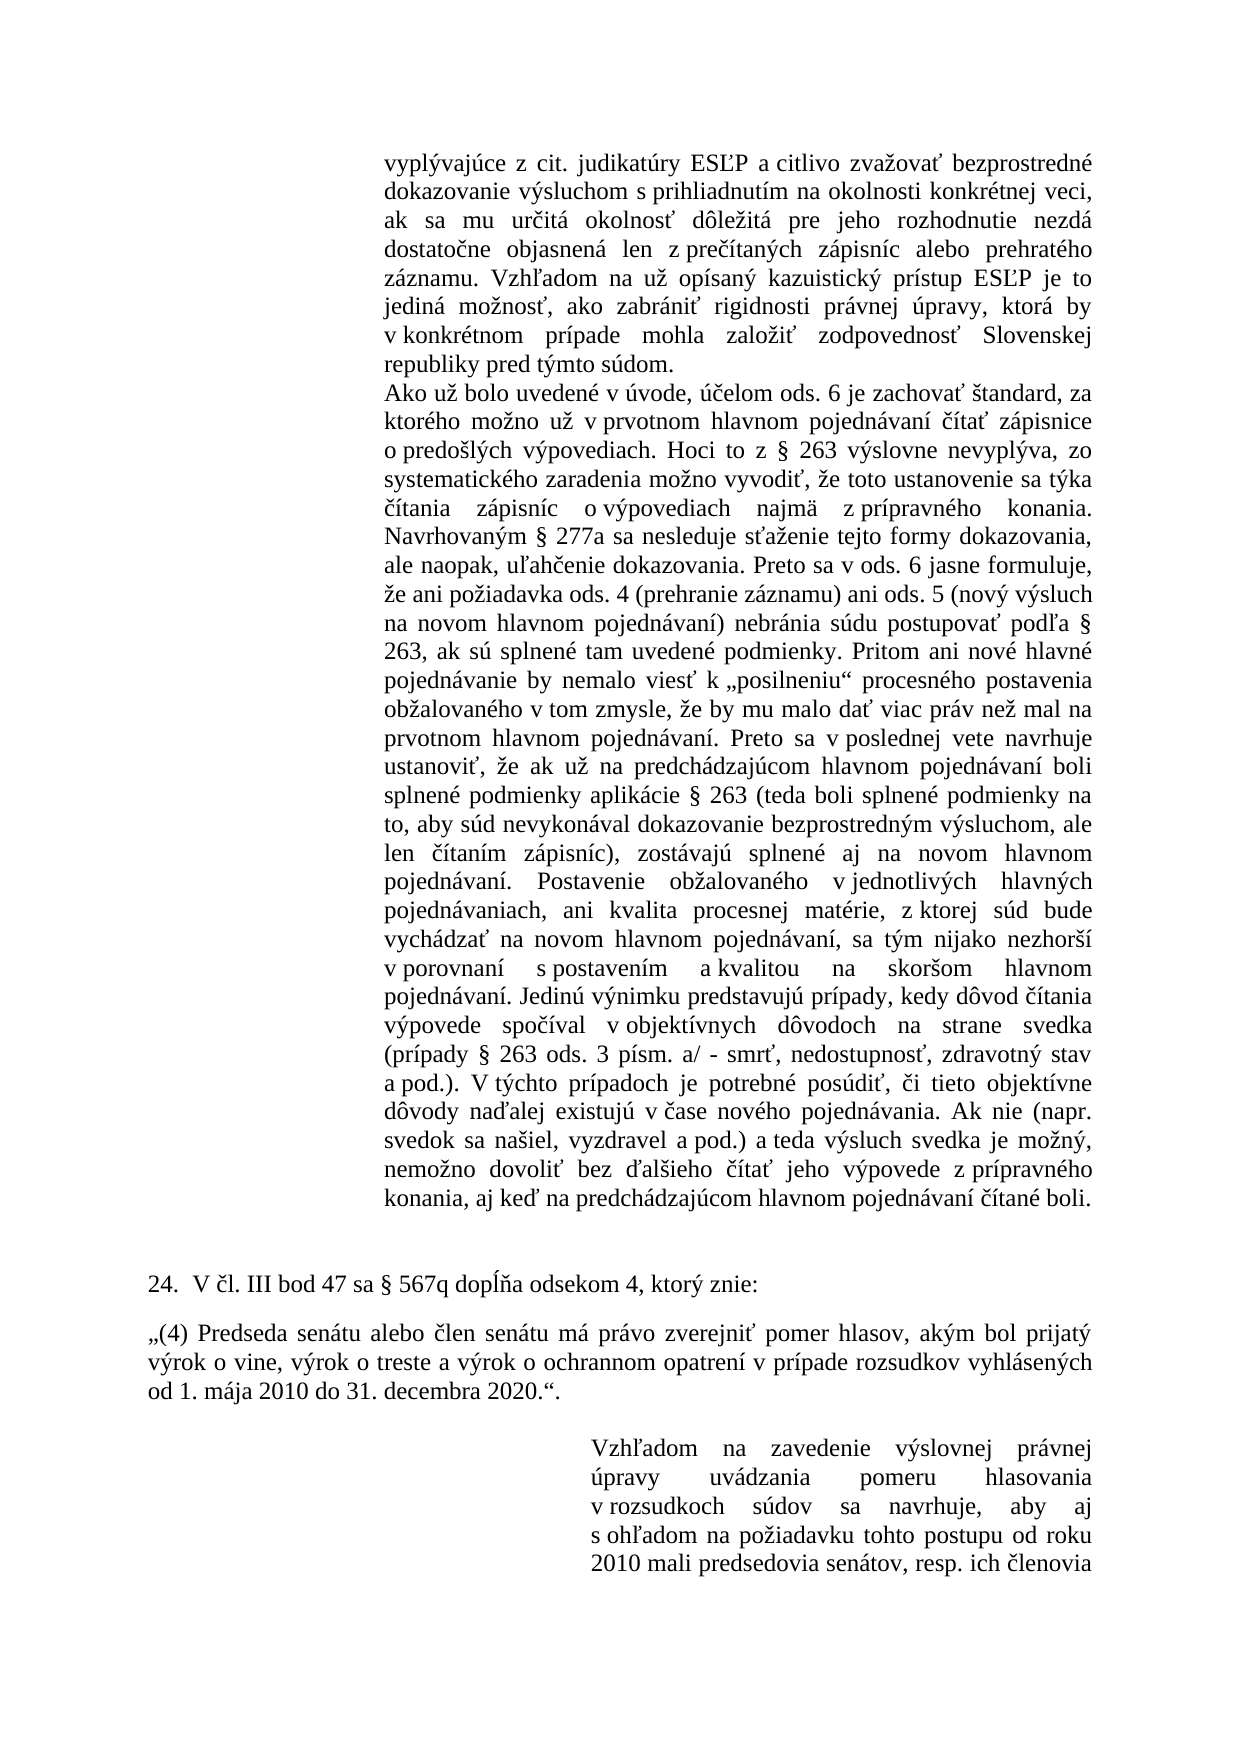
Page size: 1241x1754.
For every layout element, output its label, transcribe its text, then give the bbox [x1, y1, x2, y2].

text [384, 148, 1093, 378]
text Ako už bolo uvedené v úvode, účelom ods. 6 je zachovať štandard, za ktorého možno už v prvotnom hlavnom pojednávaní čítať zápisnice o predošlých výpovediach. Hoci to z § 263 výslovne nevyplýva, zo systematického zaradenia možno vyvodiť, že toto ustanovenie sa týka čítania zápisníc o výpovediach najmä z prípravného konania. Navrhovaným § 277a sa nesleduje sťaženie tejto formy dokazovania, ale naopak, uľahčenie dokazovania. Preto sa v ods. 6 jasne formuluje, že ani požiadavka ods. 4 (prehranie záznamu) ani ods. 5 (nový výsluch na novom hlavnom pojednávaní) nebránia súdu postupovať podľa § 263, ak sú splnené tam uvedené podmienky. Pritom ani nové hlavné pojednávanie by nemalo viesť k „posilneniu“ procesného postavenia obžalovaného v tom zmysle, že by mu malo dať viac práv než mal na prvotnom hlavnom pojednávaní. Preto sa v poslednej vete navrhuje ustanoviť, že ak už na predchádzajúcom hlavnom pojednávaní boli splnené podmienky aplikácie § 263 (teda boli splnené podmienky na to, aby súd nevykonával dokazovanie bezprostredným výsluchom, ale len čítaním zápisníc), zostávajú splnené aj na novom hlavnom pojednávaní. Postavenie obžalovaného v jednotlivých hlavných pojednávaniach, ani kvalita procesnej matérie, z ktorej súd bude vychádzať na novom hlavnom pojednávaní, sa tým nijako nezhorší v porovnaní s postavením a kvalitou na skoršom hlavnom pojednávaní. Jedinú výnimku predstavujú prípady, kedy dôvod čítania výpovede spočíval v objektívnych dôvodoch na strane svedka (prípady § 263 ods. 3 písm. a/ - smrť, nedostupnosť, zdravotný stav a pod.). V týchto prípadoch je potrebné posúdiť, či tieto objektívne dôvody naďalej existujú v čase nového pojednávania. Ak nie (napr. svedok sa našiel, vyzdravel a pod.) a teda výsluch svedka je možný, nemožno dovoliť bez ďalšieho čítať jeho výpovede z prípravného konania, aj keď na predchádzajúcom hlavnom pojednávaní čítané boli. [384, 378, 1093, 1211]
list V čl. III bod 47 sa § 567q dopĺňa odsekom 4, ktorý znie: [148, 1269, 1093, 1298]
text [148, 1433, 1093, 1577]
text „(4) Predseda senátu alebo člen senátu má právo zverejniť pomer hlasov, akým bol prijatý výrok o vine, výrok o treste a výrok o ochrannom opatrení v prípade rozsudkov vyhlásených od 1. mája 2010 do 31. decembra 2020.“. [148, 1318, 1093, 1405]
